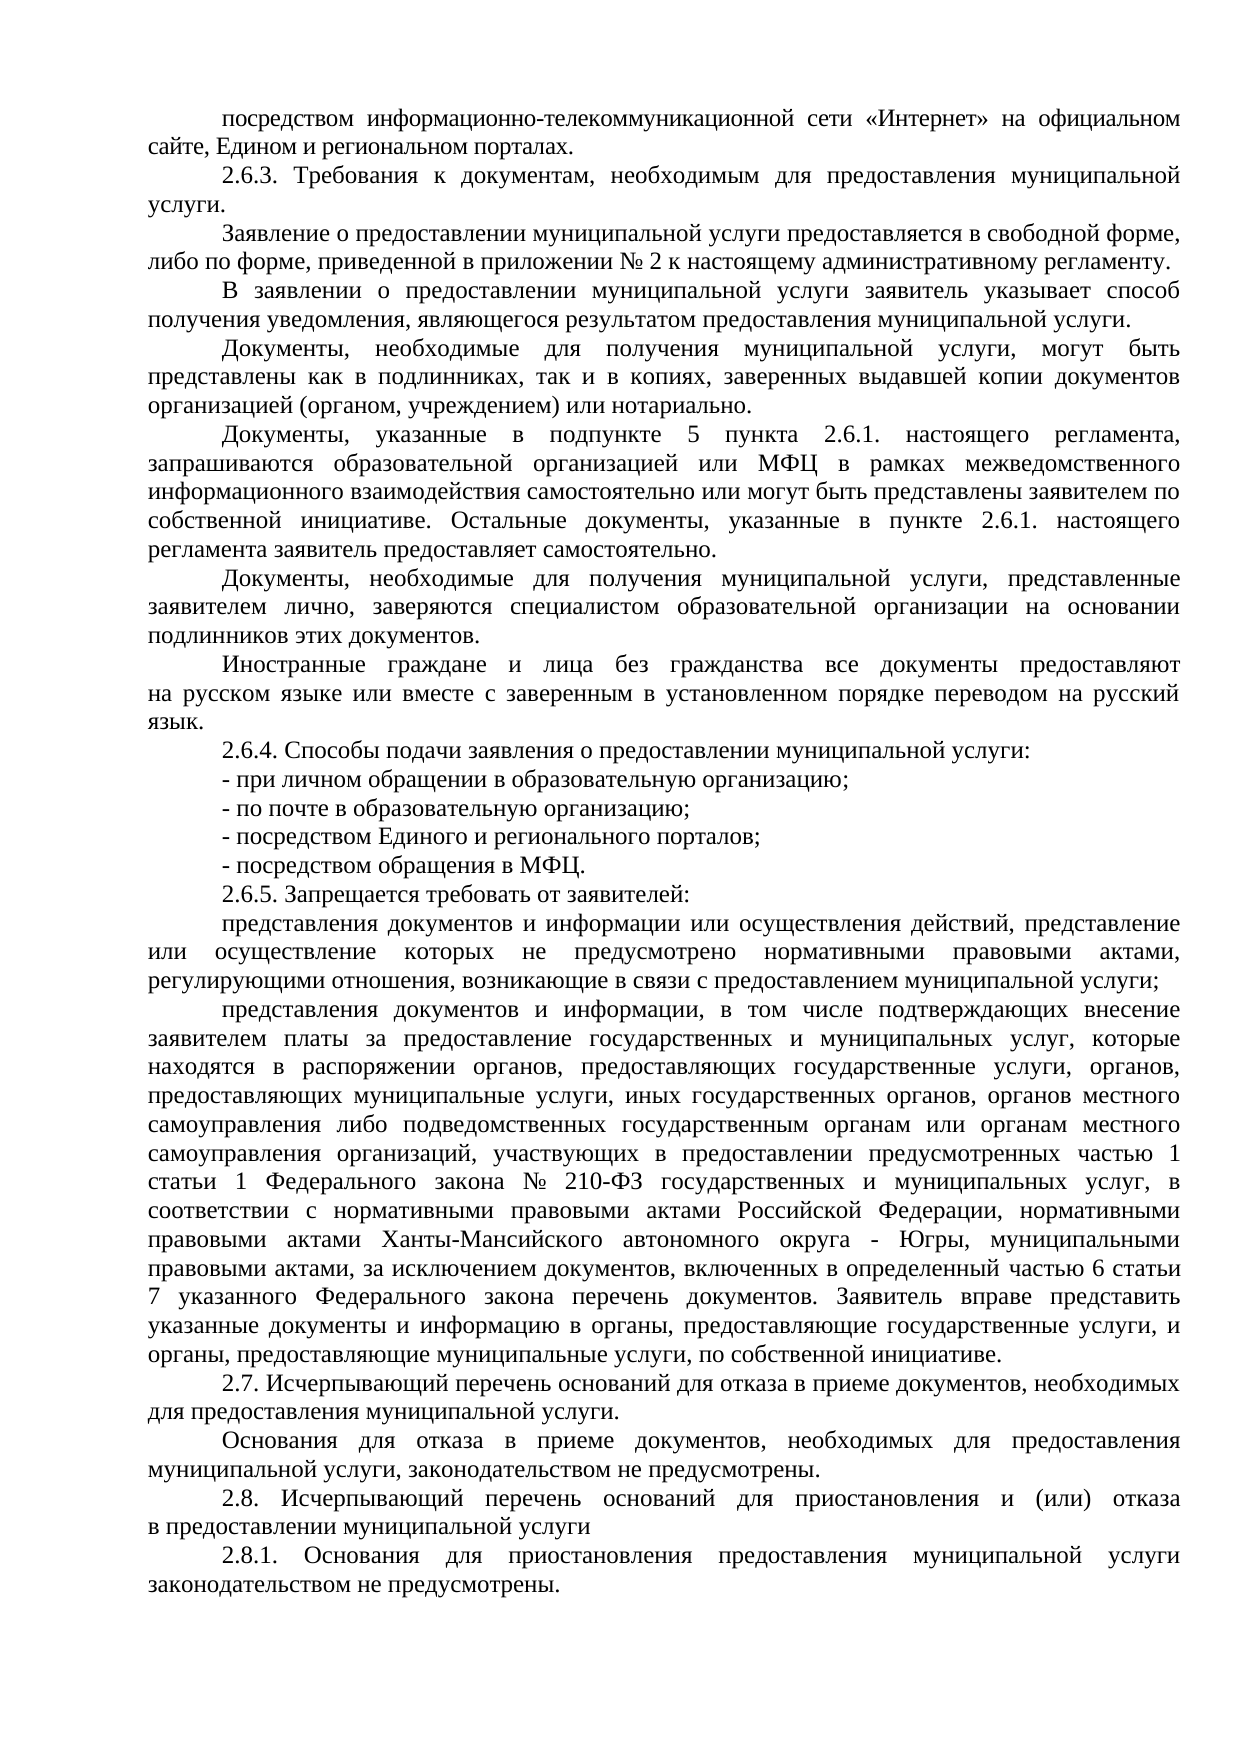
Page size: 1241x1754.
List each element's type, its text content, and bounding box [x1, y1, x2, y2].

text 2.8. Исчерпывающий перечень оснований для приостановления и (или) отказа в предоставлении муниципальной услуги [148, 1483, 1181, 1540]
text - по почте в образовательную организацию; [148, 793, 1181, 821]
text 2.6.3. Требования к документам, необходимым для предоставления муниципальной услуги. [148, 160, 1181, 218]
text 2.7. Исчерпывающий перечень оснований для отказа в приеме документов, необходимых для предоставления муниципальной услуги. [148, 1368, 1181, 1425]
text Основания для отказа в приеме документов, необходимых для предоставления муниципальной услуги, законодательством не предусмотрены. [148, 1425, 1181, 1483]
text 2.6.4. Способы подачи заявления о предоставлении муниципальной услуги: [148, 735, 1181, 764]
text Заявление о предоставлении муниципальной услуги предоставляется в свободной форме, либо по форме, приведенной в приложении № 2 к настоящему административному регламенту. [148, 218, 1181, 275]
text представления документов и информации или осуществления действий, представление или осуществление которых не предусмотрено нормативными правовыми актами, регулирующими отношения, возникающие в связи с предоставлением муниципальной услуги; [148, 908, 1181, 994]
text Документы, необходимые для получения муниципальной услуги, могут быть представлены как в подлинниках, так и в копиях, заверенных выдавшей копии документов организацией (органом, учреждением) или нотариально. [148, 333, 1181, 419]
text Иностранные граждане и лица без гражданства все документы предоставляют на русском языке или вместе с заверенным в установленном порядке переводом на русский язык. [148, 649, 1181, 735]
text - посредством обращения в МФЦ. [148, 850, 1181, 879]
text Документы, необходимые для получения муниципальной услуги, представленные заявителем лично, заверяются специалистом образовательной организации на основании подлинников этих документов. [148, 563, 1181, 649]
text Документы, указанные в подпункте 5 пункта 2.6.1. настоящего регламента, запрашиваются образовательной организацией или МФЦ в рамках межведомственного информационного взаимодействия самостоятельно или могут быть представлены заявителем по собственной инициативе. Остальные документы, указанные в пункте 2.6.1. настоящего регламента заявитель предоставляет самостоятельно. [148, 419, 1181, 563]
text В заявлении о предоставлении муниципальной услуги заявитель указывает способ получения уведомления, являющегося результатом предоставления муниципальной услуги. [148, 275, 1181, 333]
text - посредством Единого и регионального порталов; [148, 821, 1181, 850]
text посредством информационно-телекоммуникационной сети «Интернет» на официальном сайте, Едином и региональном порталах. [148, 103, 1181, 160]
text - при личном обращении в образовательную организацию; [148, 764, 1181, 793]
text представления документов и информации, в том числе подтверждающих внесение заявителем платы за предоставление государственных и муниципальных услуг, которые находятся в распоряжении органов, предоставляющих государственные услуги, органов, предоставляющих муниципальные услуги, иных государственных органов, органов местного самоуправления либо подведомственных государственным органам или органам местного самоуправления организаций, участвующих в предоставлении предусмотренных частью 1 статьи 1 Федерального закона № 210-ФЗ государственных и муниципальных услуг, в соответствии с нормативными правовыми актами Российской Федерации, нормативными правовыми актами Ханты-Мансийского автономного округа - Югры, муниципальными правовыми актами, за исключением документов, включенных в определенный частью 6 статьи 7 указанного Федерального закона перечень документов. Заявитель вправе представить указанные документы и информацию в органы, предоставляющие государственные услуги, и органы, предоставляющие муниципальные услуги, по собственной инициативе. [148, 994, 1181, 1368]
text 2.8.1. Основания для приостановления предоставления муниципальной услуги законодательством не предусмотрены. [148, 1540, 1181, 1598]
text 2.6.5. Запрещается требовать от заявителей: [148, 879, 1181, 908]
